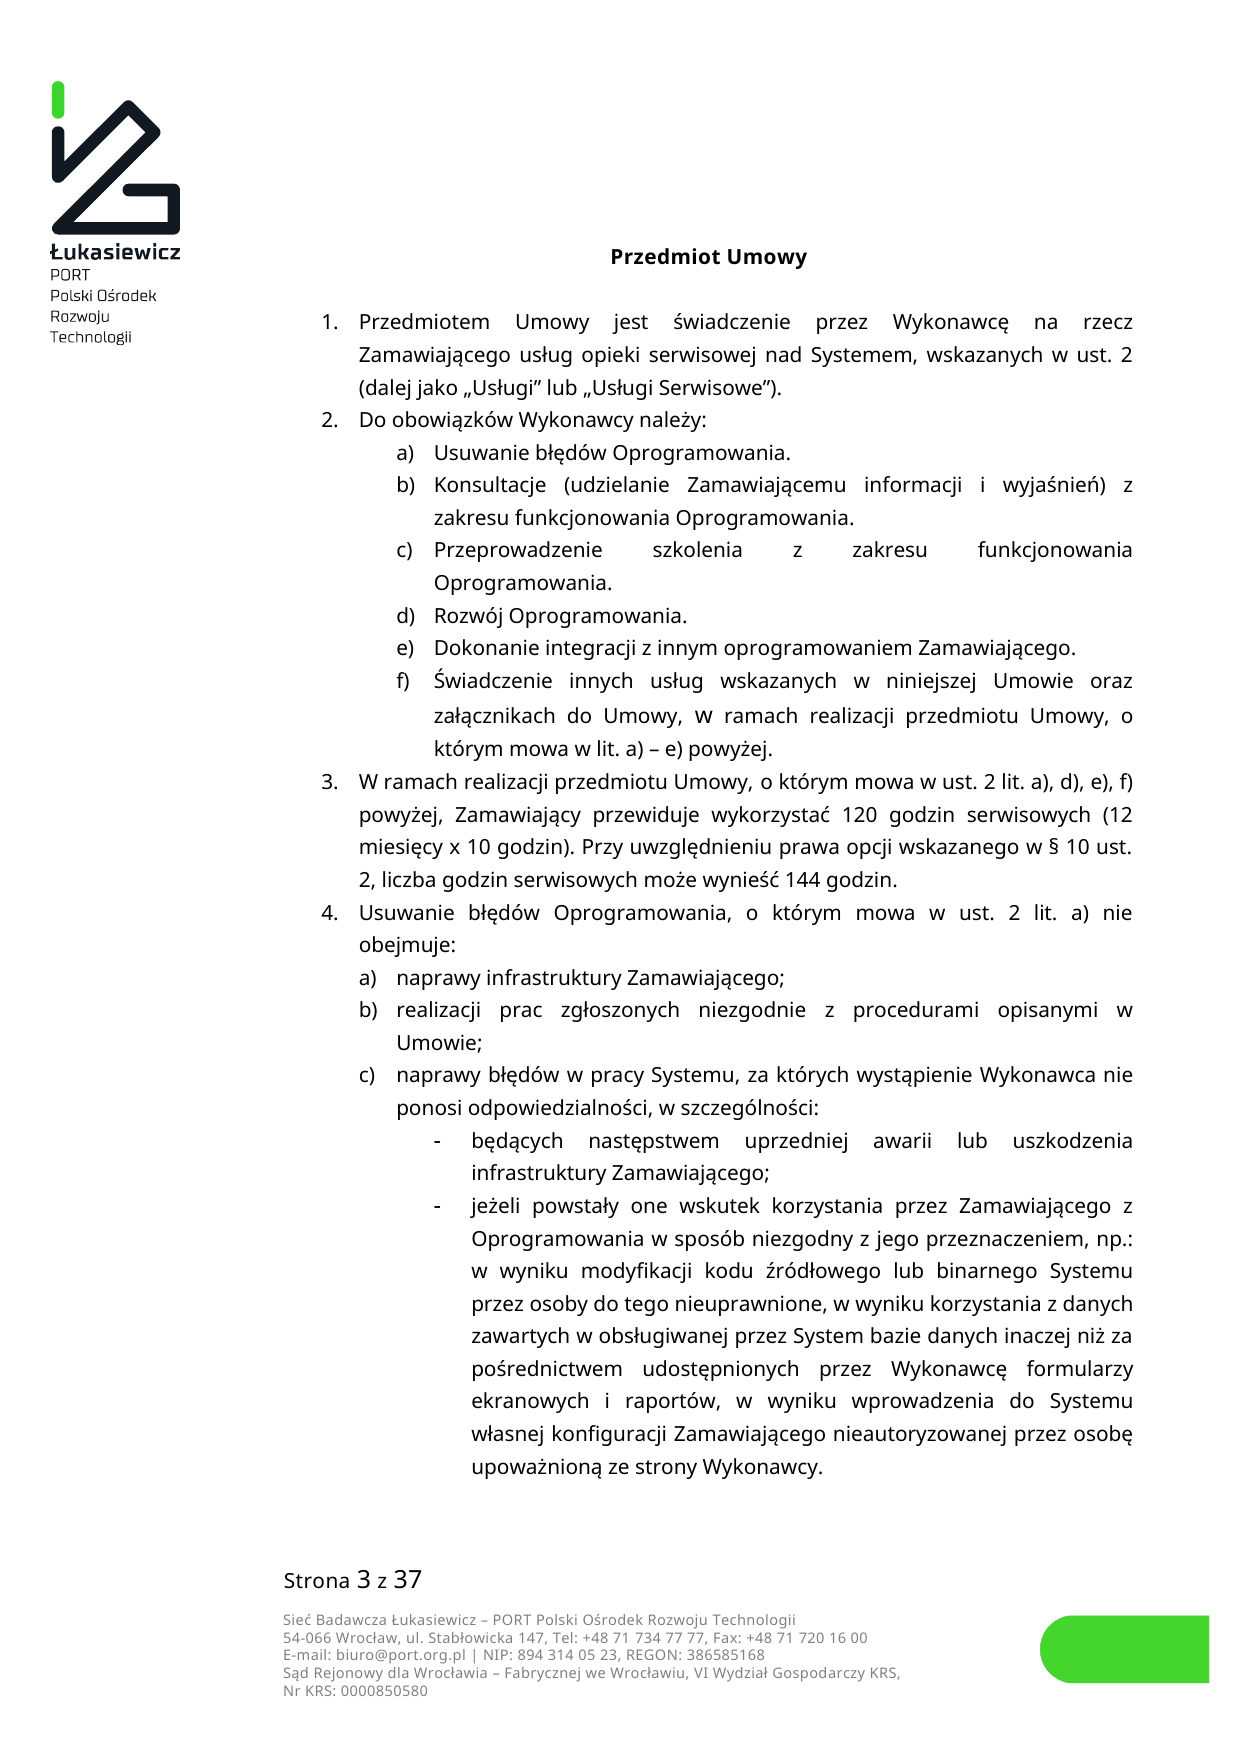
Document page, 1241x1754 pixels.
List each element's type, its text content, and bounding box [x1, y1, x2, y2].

list będących następstwem uprzedniej awarii lub uszkodzenia infrastruktury Zamawiającego; [433, 1126, 1134, 1187]
list Rozwój Oprogramowania. [396, 601, 1134, 629]
list Do obowiązków Wykonawcy należy: [321, 405, 1134, 434]
list realizacji prac zgłoszonych niezgodnie z procedurami opisanymi w Umowie; [358, 995, 1134, 1056]
list W ramach realizacji przedmiotu Umowy, o którym mowa w ust. 2 lit. a), d), e), f) powyżej, Zamawiający przewiduje wykorzystać 120 godzin serwisowych (12 miesięcy x 10 godzin). Przy uwzględnieniu prawa opcji wskazanego w § 10 ust. 2, liczba godzin serwisowych może wynieść 144 godzin. [321, 767, 1134, 893]
list Usuwanie błędów Oprogramowania, o którym mowa w ust. 2 lit. a) nie obejmuje: [321, 898, 1134, 959]
text Przedmiot Umowy [283, 242, 1134, 271]
list Przedmiotem Umowy jest świadczenie przez Wykonawcę na rzecz Zamawiającego usług opieki serwisowej nad Systemem, wskazanych w ust. 2 (dalej jako „Usługi” lub „Usługi Serwisowe”). [321, 307, 1134, 401]
list Dokonanie integracji z innym oprogramowaniem Zamawiającego. [396, 633, 1134, 662]
list Świadczenie innych usług wskazanych w niniejszej Umowie oraz załącznikach do Umowy, w ramach realizacji przedmiotu Umowy, o którym mowa w lit. a) – e) powyżej. [396, 666, 1134, 763]
list Konsultacje (udzielanie Zamawiającemu informacji i wyjaśnień) z zakresu funkcjonowania Oprogramowania. [396, 470, 1134, 531]
list naprawy infrastruktury Zamawiającego; [358, 963, 1134, 991]
list Usuwanie błędów Oprogramowania. [396, 438, 1134, 466]
picture [1036, 1611, 1239, 1752]
list naprawy błędów w pracy Systemu, za których wystąpienie Wykonawca nie ponosi odpowiedzialności, w szczególności: [358, 1061, 1134, 1122]
list Przeprowadzenie szkolenia z zakresu funkcjonowania Oprogramowania. [396, 536, 1134, 597]
list jeżeli powstały one wskutek korzystania przez Zamawiającego z Oprogramowania w sposób niezgodny z jego przeznaczeniem, np.: w wyniku modyfikacji kodu źródłowego lub binarnego Systemu przez osoby do tego nieuprawnione, w wyniku korzystania z danych zawartych w obsługiwanej przez System bazie danych inaczej niż za pośrednictwem udostępnionych przez Wykonawcę formularzy ekranowych i raportów, w wyniku wprowadzenia do Systemu własnej konfiguracji Zamawiającego nieautoryzowanej przez osobę upoważnioną ze strony Wykonawcy. [433, 1191, 1134, 1480]
